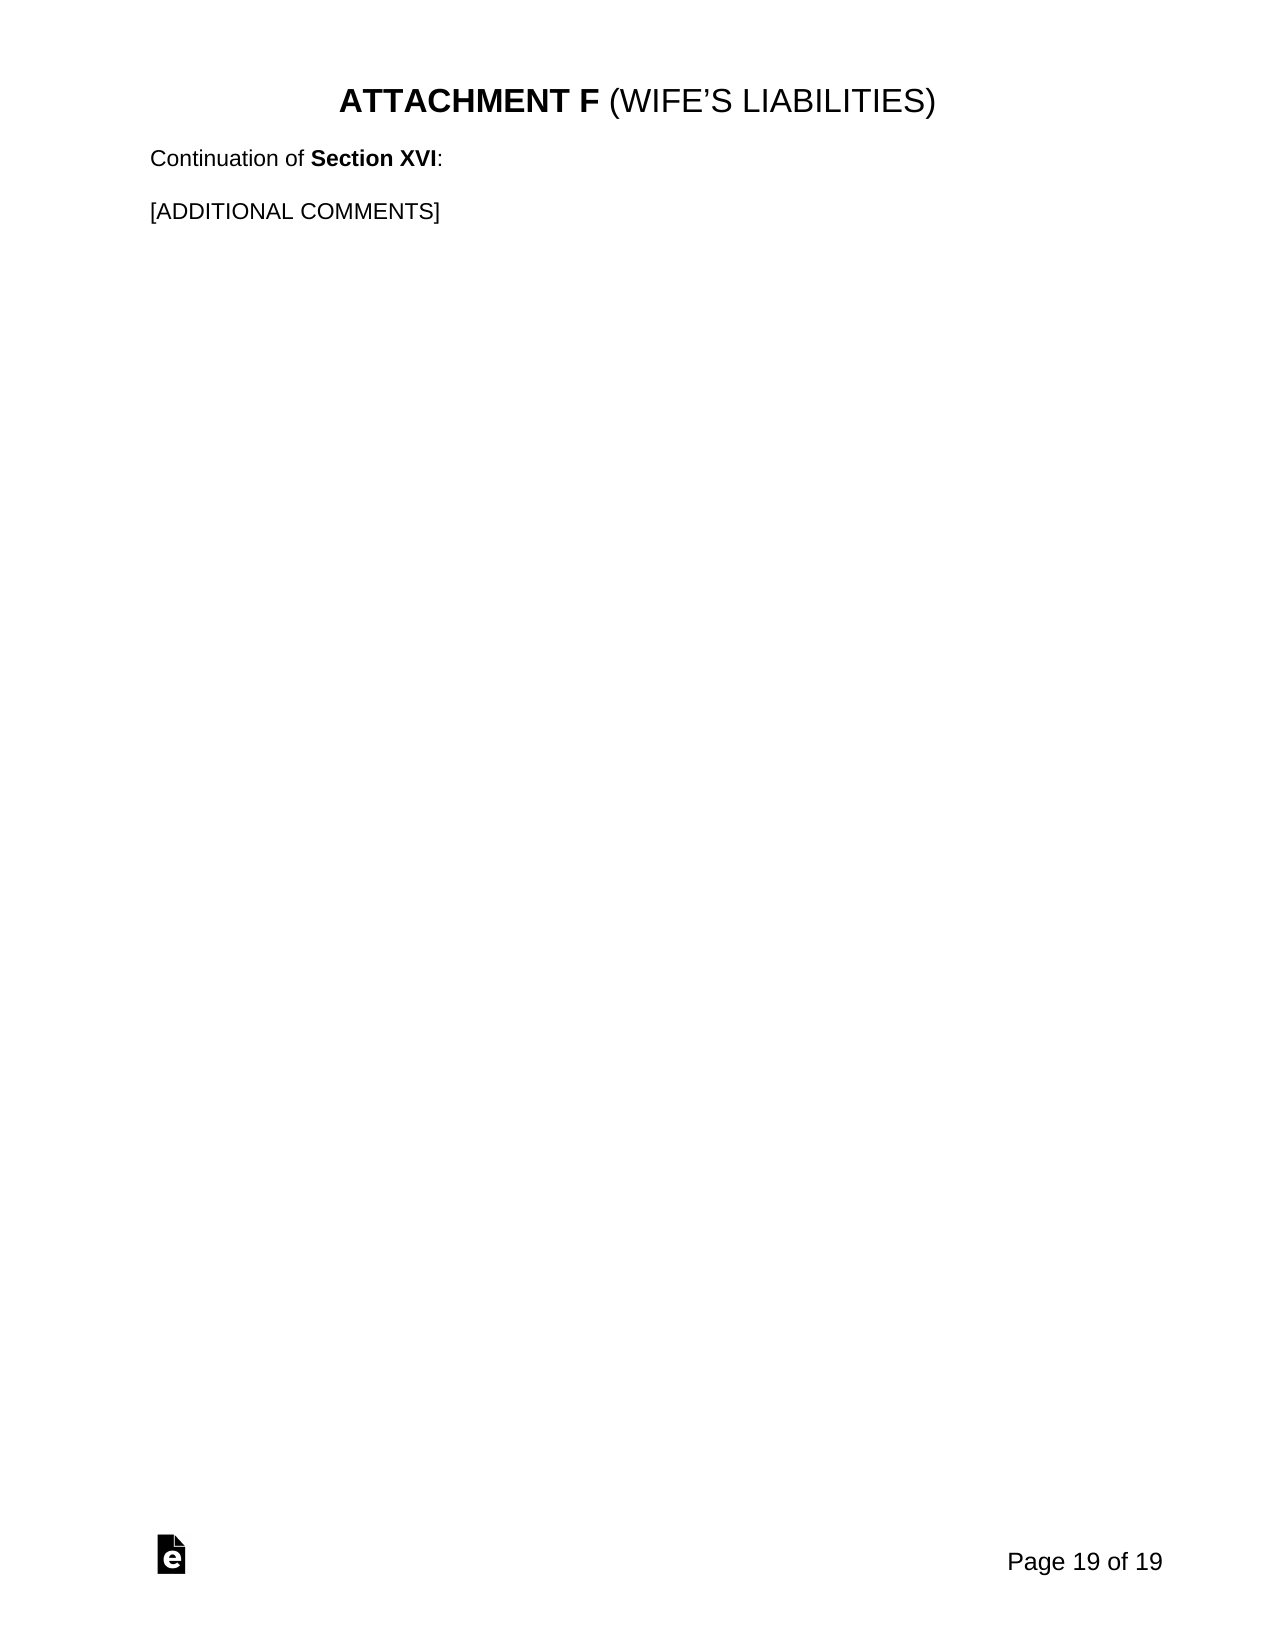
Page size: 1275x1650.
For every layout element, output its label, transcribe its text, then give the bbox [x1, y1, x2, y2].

text ATTACHMENT F (WIFE’S LIABILITIES) [150, 81, 1125, 119]
picture [150, 1533, 192, 1575]
text Continuation of Section XVI: [150, 145, 1125, 172]
text [ADDITIONAL COMMENTS] [150, 198, 1125, 224]
